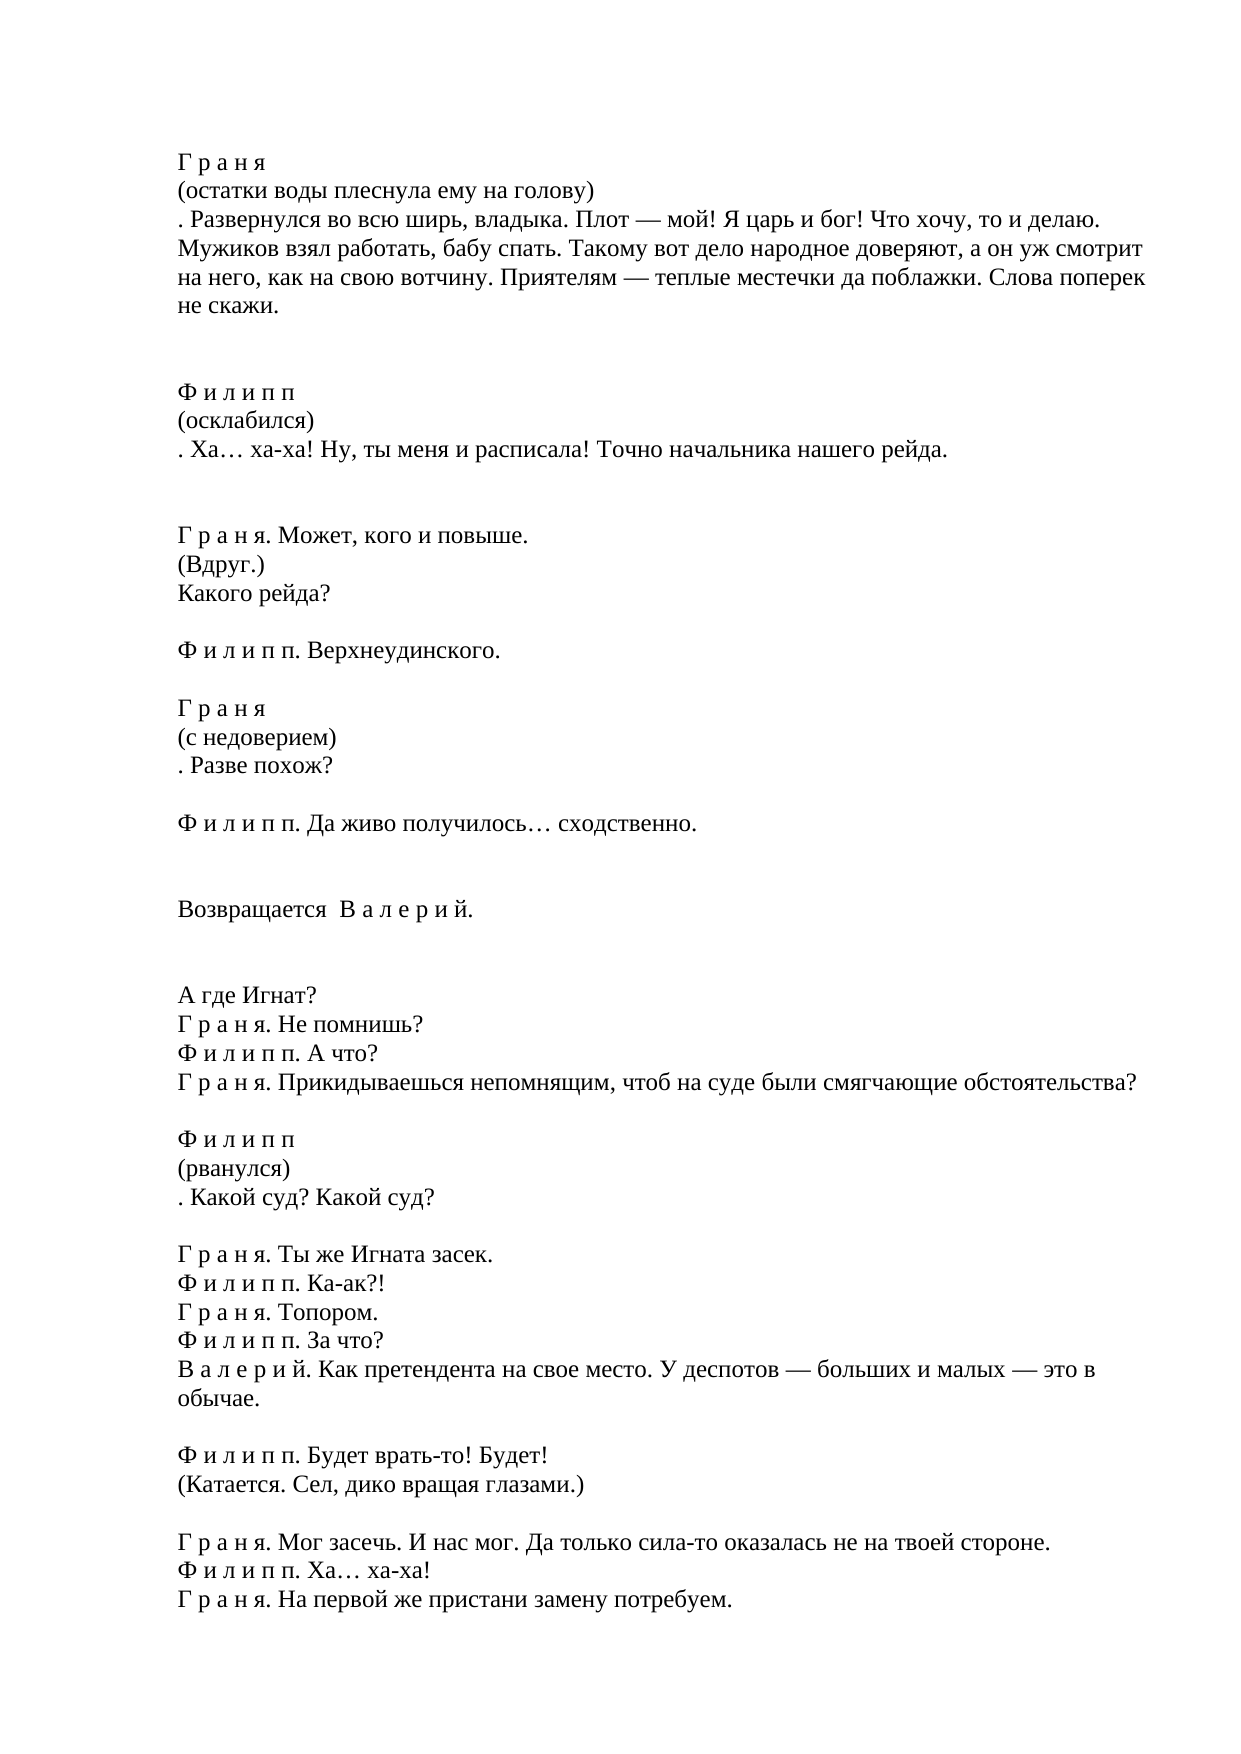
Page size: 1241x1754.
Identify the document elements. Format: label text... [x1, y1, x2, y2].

text Возвращается В а л е р и й. [177, 894, 1152, 923]
text Ф и л и п п. А что? [177, 1038, 1152, 1067]
text . Ха… ха-ха! Ну, ты меня и расписала! Точно начальника нашего рейда. [177, 434, 1152, 463]
text Г р а н я. Не помнишь? [177, 1009, 1152, 1038]
text Ф и л и п п. Будет врать-то! Будет! [177, 1441, 1152, 1469]
text Г р а н я. Топором. [177, 1297, 1152, 1326]
text . Развернулся во всю ширь, владыка. Плот — мой! Я царь и бог! Что хочу, то и делаю. Мужиков взял работать, бабу спать. Такому вот дело народное доверяют, а он уж смотрит на него, как на свою вотчину. Приятелям — теплые местечки да поблажки. Слова поперек не скажи. [177, 204, 1152, 319]
text Г р а н я [177, 147, 1152, 176]
text . Какой суд? Какой суд? [177, 1182, 1152, 1211]
text (рванулся) [177, 1153, 1152, 1182]
text Г р а н я [177, 693, 1152, 722]
text Ф и л и п п. Верхнеудинского. [177, 636, 1152, 664]
text (с недоверием) [177, 722, 1152, 751]
text Ф и л и п п. Да живо получилось… сходственно. [177, 808, 1152, 837]
text Ф и л и п п. За что? [177, 1326, 1152, 1354]
text Ф и л и п п. Ха… ха-ха! [177, 1556, 1152, 1584]
text А где Игнат? [177, 981, 1152, 1009]
text (Вдруг.) [177, 549, 1152, 578]
text В а л е р и й. Как претендента на свое место. У деспотов — больших и малых — это в обычае. [177, 1354, 1152, 1412]
text Г р а н я. Ты же Игната засек. [177, 1239, 1152, 1268]
text Ф и л и п п [177, 1124, 1152, 1153]
text Г р а н я. Может, кого и повыше. [177, 521, 1152, 549]
text . Разве похож? [177, 751, 1152, 779]
text (осклабился) [177, 406, 1152, 434]
text Г р а н я. На первой же пристани замену потребуем. [177, 1584, 1152, 1613]
text (Катается. Сел, дико вращая глазами.) [177, 1469, 1152, 1498]
text Ф и л и п п. Ка-ак?! [177, 1268, 1152, 1297]
text Г р а н я. Мог засечь. И нас мог. Да только сила-то оказалась не на твоей стороне. [177, 1527, 1152, 1556]
text Какого рейда? [177, 578, 1152, 607]
text Ф и л и п п [177, 377, 1152, 406]
text (остатки воды плеснула ему на голову) [177, 176, 1152, 204]
text Г р а н я. Прикидываешься непомнящим, чтоб на суде были смягчающие обстоятельства? [177, 1067, 1152, 1096]
